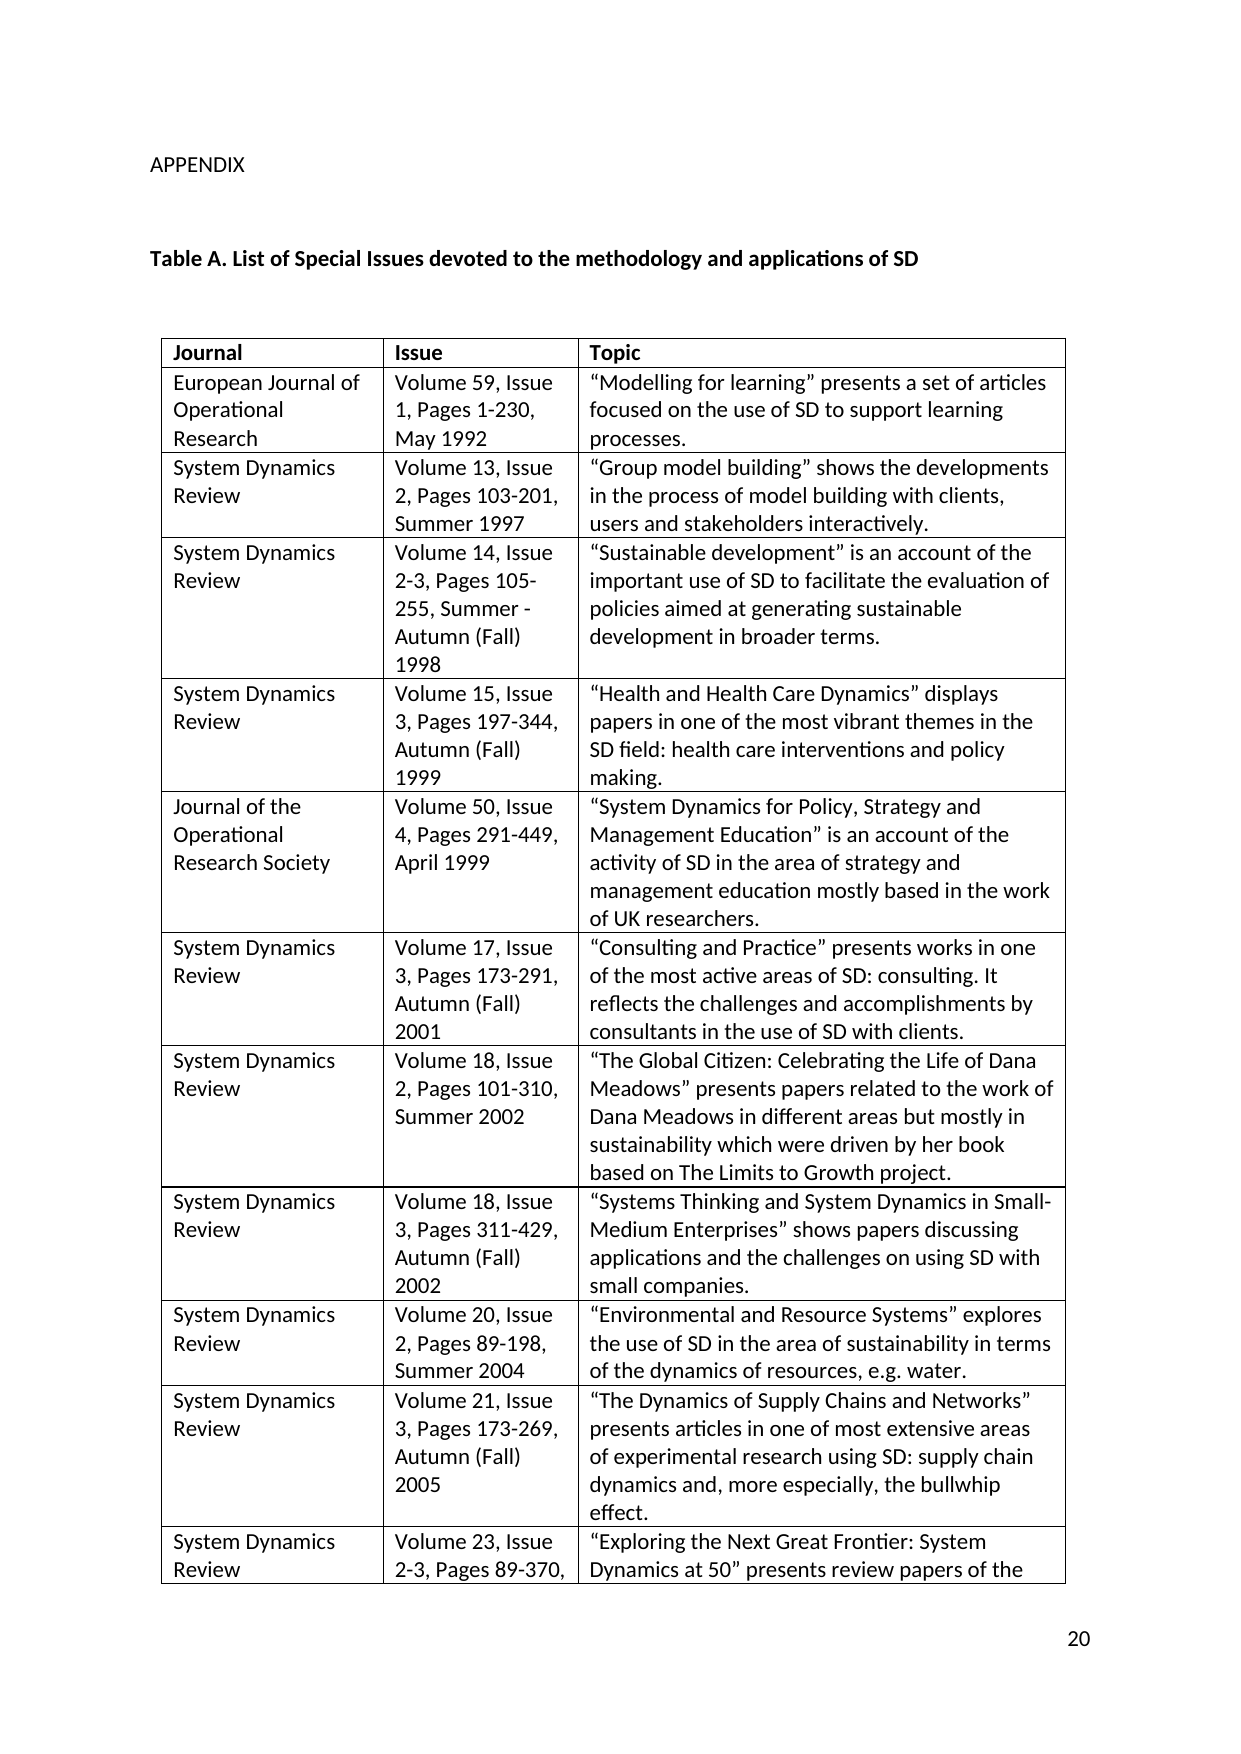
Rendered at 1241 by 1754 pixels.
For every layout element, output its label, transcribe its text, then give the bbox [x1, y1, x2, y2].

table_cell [384, 1527, 578, 1583]
table_cell “Sustainable development” is an account of the important use of SD to facilitate the evaluation of policies aimed at generating sustainable development in broader terms. [579, 538, 1065, 678]
table_cell Volume 17, Issue 3, Pages 173-291, Autumn (Fall) 2001 [384, 933, 578, 1045]
table_cell “Consulting and Practice” presents works in one of the most active areas of SD: consulting. It reflects the challenges and accomplishments by consultants in the use of SD with clients. [579, 933, 1065, 1045]
table_header Topic [579, 339, 1065, 367]
text Table A. List of Special Issues devoted to the methodology and applications of SD [150, 244, 1090, 272]
table_cell “Systems Thinking and System Dynamics in Small-Medium Enterprises” shows papers discussing applications and the challenges on using SD with small companies. [579, 1188, 1065, 1299]
text APPENDIX [150, 150, 1090, 178]
table_cell Volume 14, Issue 2-3, Pages 105-255, Summer - Autumn (Fall) 1998 [384, 538, 578, 678]
table_cell System Dynamics Review [162, 1188, 383, 1299]
table_cell System Dynamics Review [162, 679, 383, 791]
table_cell System Dynamics Review [162, 1301, 383, 1385]
table_cell Volume 13, Issue 2, Pages 103-201, Summer 1997 [384, 453, 578, 537]
table_cell Journal of the Operational Research Society [162, 792, 383, 932]
table_cell “Group model building” shows the developments in the process of model building with clients, users and stakeholders interactively. [579, 453, 1065, 537]
table_cell “Modelling for learning” presents a set of articles focused on the use of SD to support learning processes. [579, 368, 1065, 452]
table_cell Volume 18, Issue 2, Pages 101-310, Summer 2002 [384, 1046, 578, 1186]
table_cell System Dynamics Review [162, 1386, 383, 1526]
table_cell Volume 21, Issue 3, Pages 173-269, Autumn (Fall) 2005 [384, 1386, 578, 1526]
table_header Journal [162, 339, 383, 367]
table_cell “System Dynamics for Policy, Strategy and Management Education” is an account of the activity of SD in the area of strategy and management education mostly based in the work of UK researchers. [579, 792, 1065, 932]
table_cell Volume 18, Issue 3, Pages 311-429, Autumn (Fall) 2002 [384, 1188, 578, 1299]
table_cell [579, 1527, 1065, 1583]
table_cell European Journal of Operational Research [162, 368, 383, 452]
table_cell System Dynamics Review [162, 1046, 383, 1186]
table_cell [162, 1527, 383, 1583]
table_cell Volume 59, Issue 1, Pages 1-230, May 1992 [384, 368, 578, 452]
table_cell Volume 15, Issue 3, Pages 197-344, Autumn (Fall) 1999 [384, 679, 578, 791]
table_cell Volume 50, Issue 4, Pages 291-449, April 1999 [384, 792, 578, 932]
table_header Issue [384, 339, 578, 367]
table_cell “Environmental and Resource Systems” explores the use of SD in the area of sustainability in terms of the dynamics of resources, e.g. water. [579, 1301, 1065, 1385]
table_cell System Dynamics Review [162, 538, 383, 678]
table_cell “The Dynamics of Supply Chains and Networks” presents articles in one of most extensive areas of experimental research using SD: supply chain dynamics and, more especially, the bullwhip effect. [579, 1386, 1065, 1526]
table_cell System Dynamics Review [162, 933, 383, 1045]
table_cell Volume 20, Issue 2, Pages 89-198, Summer 2004 [384, 1301, 578, 1385]
table_cell “Health and Health Care Dynamics” displays papers in one of the most vibrant themes in the SD field: health care interventions and policy making. [579, 679, 1065, 791]
table_cell “The Global Citizen: Celebrating the Life of Dana Meadows” presents papers related to the work of Dana Meadows in different areas but mostly in sustainability which were driven by her book based on The Limits to Growth project. [579, 1046, 1065, 1186]
table_cell System Dynamics Review [162, 453, 383, 537]
